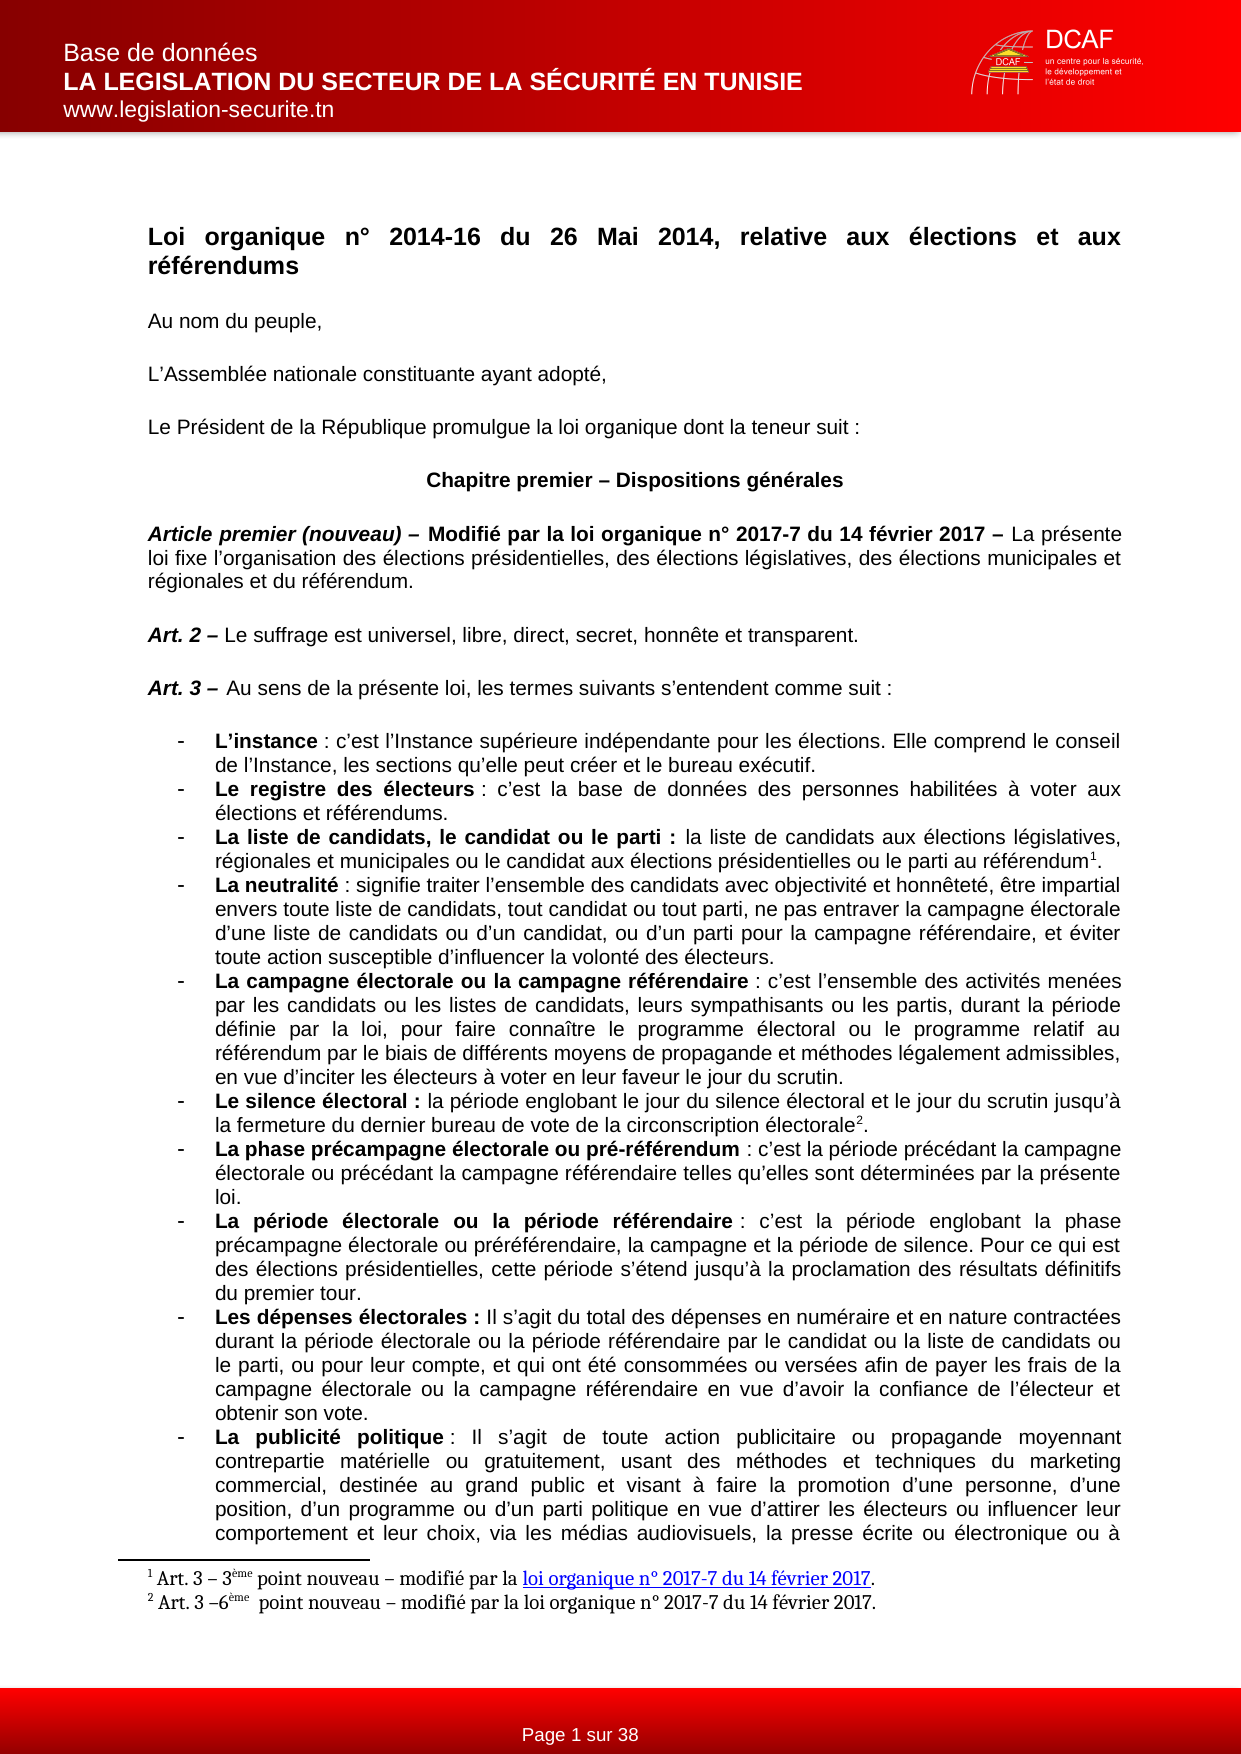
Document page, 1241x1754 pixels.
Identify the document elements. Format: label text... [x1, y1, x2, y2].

list Les dépenses électorales : Il s’agit du total des dépenses en numéraire et en nature contractées durant la période électorale ou la période référendaire par le candidat ou la liste de candidats ou le parti, ou pour leur compte, et qui ont été consommées ou versées afin de payer les frais de la campagne électorale ou la campagne référendaire en vue d’avoir la confiance de l’électeur et obtenir son vote. [177, 1304, 1122, 1424]
list La liste de candidats, le candidat ou le parti : la liste de candidats aux élections législatives, régionales et municipales ou le candidat aux élections présidentielles ou le parti au référendum. [177, 825, 1122, 873]
list La neutralité : signifie traiter l’ensemble des candidats avec objectivité et honnêteté, être impartial envers toute liste de candidats, tout candidat ou tout parti, ne pas entraver la campagne électorale d’une liste de candidats ou d’un candidat, ou d’un parti pour la campagne référendaire, et éviter toute action susceptible d’influencer la volonté des électeurs. [177, 873, 1122, 969]
text Art. 3 – Au sens de la présente loi, les termes suivants s’entendent comme suit : [148, 676, 1122, 699]
list L’instance : c’est l’Instance supérieure indépendante pour les élections. Elle comprend le conseil de l’Instance, les sections qu’elle peut créer et le bureau exécutif. [177, 729, 1122, 777]
list Le silence électoral : la période englobant le jour du silence électoral et le jour du scrutin jusqu’à la fermeture du dernier bureau de vote de la circonscription électorale. [177, 1089, 1122, 1137]
text Art. 2 – Le suffrage est universel, libre, direct, secret, honnête et transparent. [148, 622, 1122, 646]
picture [970, 26, 1143, 95]
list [177, 1424, 1122, 1544]
list La période électorale ou la période référendaire : c’est la période englobant la phase précampagne électorale ou préréférendaire, la campagne et la période de silence. Pour ce qui est des élections présidentielles, cette période s’étend jusqu’à la proclamation des résultats définitifs du premier tour. [177, 1209, 1122, 1304]
text L’Assemblée nationale constituante ayant adopté, [148, 362, 1122, 386]
text Loi organique n° 2014-16 du 26 Mai 2014, relative aux élections et aux référendums [148, 222, 1122, 280]
list Le registre des électeurs : c’est la base de données des personnes habilitées à voter aux élections et référendums. [177, 777, 1122, 825]
text Au nom du peuple, [148, 309, 1122, 333]
text Article premier (nouveau) – Modifié par la loi organique n° 2017-7 du 14 février 2017 – La présente loi fixe l’organisation des élections présidentielles, des élections législatives, des élections municipales et régionales et du référendum. [148, 521, 1122, 593]
list La campagne électorale ou la campagne référendaire : c’est l’ensemble des activités menées par les candidats ou les listes de candidats, leurs sympathisants ou les partis, durant la période définie par la loi, pour faire connaître le programme électoral ou le programme relatif au référendum par le biais de différents moyens de propagande et méthodes légalement admissibles, en vue d’inciter les électeurs à voter en leur faveur le jour du scrutin. [177, 969, 1122, 1089]
list La phase précampagne électorale ou pré-référendum : c’est la période précédant la campagne électorale ou précédant la campagne référendaire telles qu’elles sont déterminées par la présente loi. [177, 1137, 1122, 1209]
text Chapitre premier – Dispositions générales [148, 468, 1122, 492]
text Le Président de la République promulgue la loi organique dont la teneur suit : [148, 415, 1122, 439]
